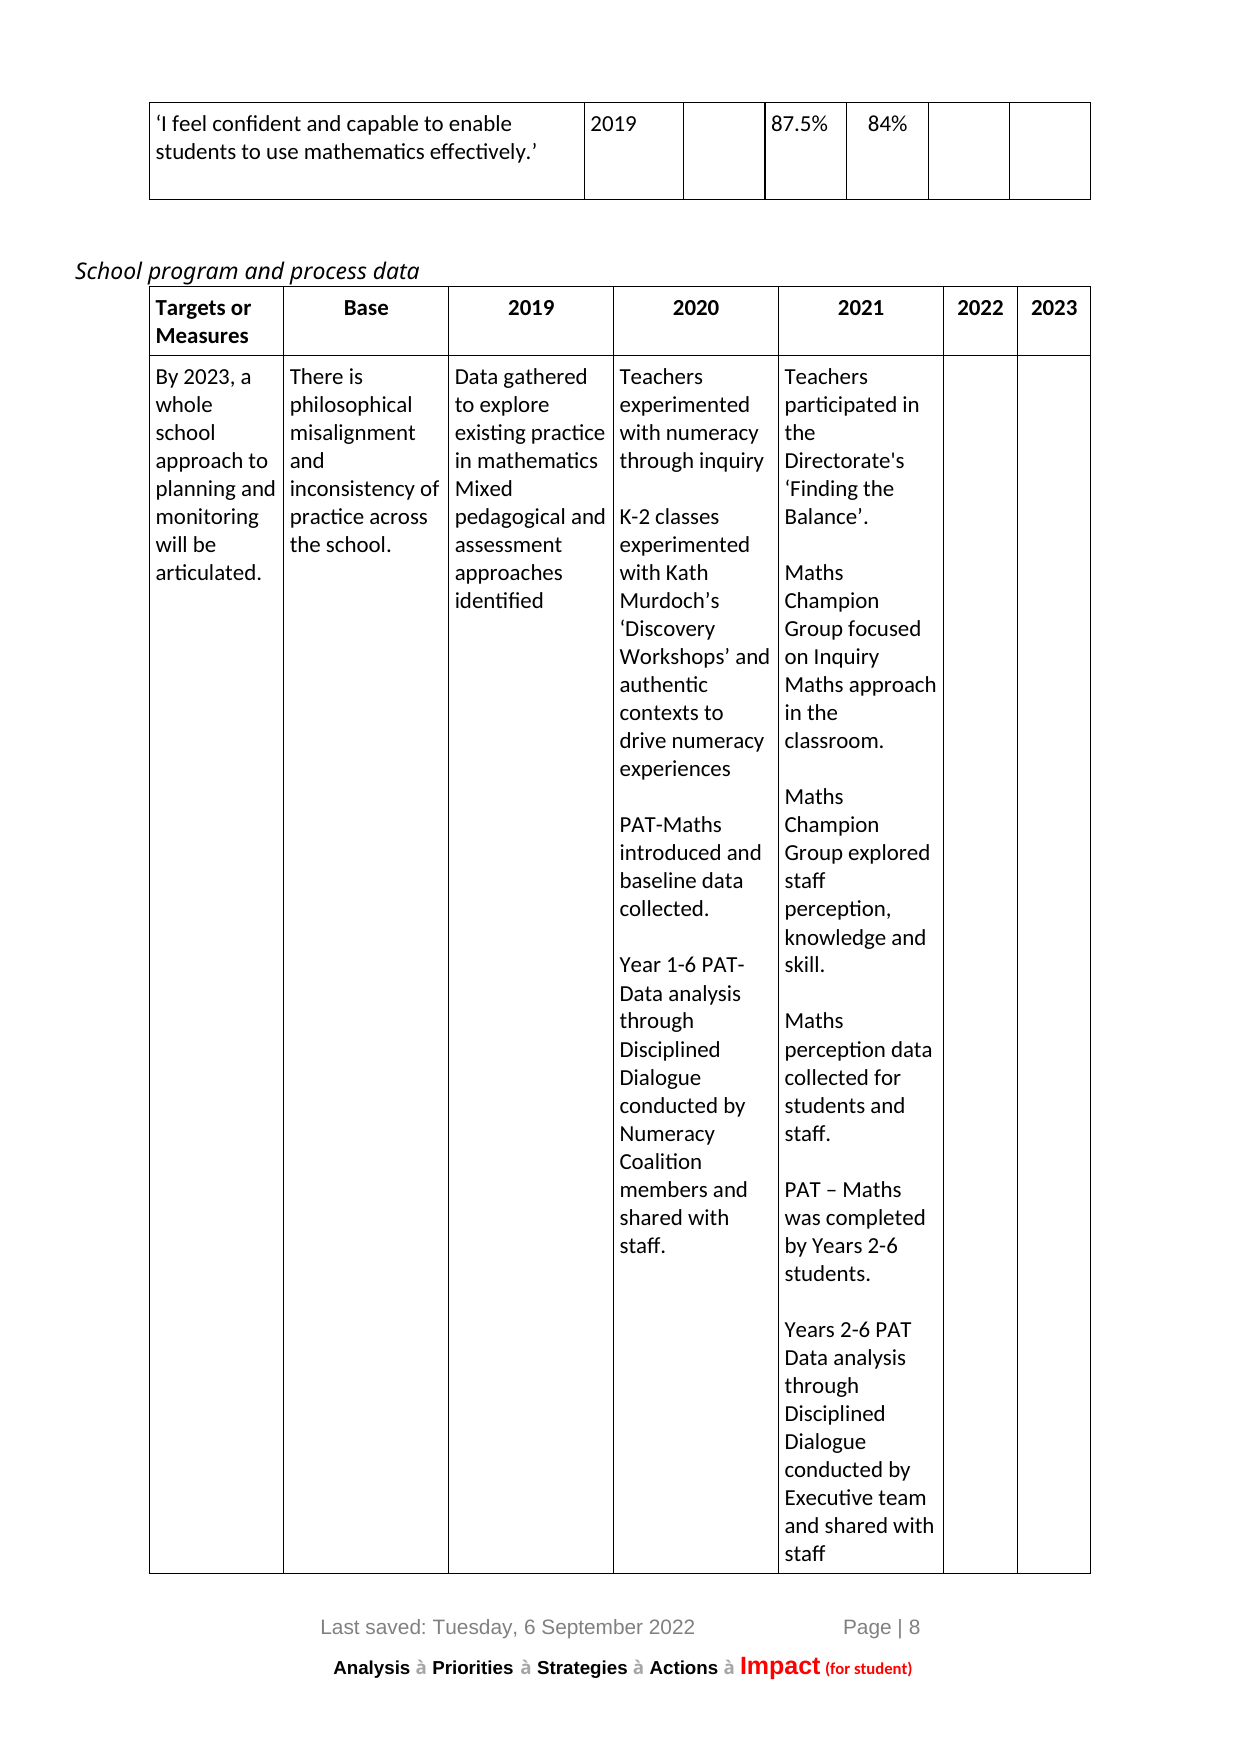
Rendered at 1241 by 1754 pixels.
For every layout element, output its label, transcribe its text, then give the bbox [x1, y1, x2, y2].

table_cell [929, 103, 1009, 199]
table_cell Teachers participated in the Directorate's ‘Finding the Balance’. Maths Champion Group focused on Inquiry Maths approach in the classroom. Maths Champion Group explored staff perception, knowledge and skill. Maths perception data collected for students and staff. PAT – Maths was completed by Years 2-6 students. Years 2-6 PAT Data analysis through Disciplined Dialogue conducted by Executive team and shared with staff [779, 356, 943, 1573]
table_cell [944, 356, 1017, 1573]
table_header 2023 [1018, 287, 1090, 355]
table_cell Teachers experimented with numeracy through inquiry K-2 classes experimented with Kath Murdoch’s ‘Discovery Workshops’ and authentic contexts to drive numeracy experiences PAT-Maths introduced and baseline data collected. Year 1-6 PAT-Data analysis through Disciplined Dialogue conducted by Numeracy Coalition members and shared with staff. [614, 356, 778, 1573]
table_cell [1018, 356, 1090, 1573]
subtitle School program and process data [75, 255, 1165, 286]
table_header 2020 [614, 287, 778, 355]
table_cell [585, 103, 683, 199]
table_header 2019 [449, 287, 613, 355]
table_header Targets or Measures [150, 287, 283, 355]
table_cell 84% [847, 103, 928, 199]
table_header Base [284, 287, 448, 355]
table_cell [150, 103, 584, 199]
table_cell By 2023, a whole school approach to planning and monitoring will be articulated. [150, 356, 283, 1573]
table_header 2021 [779, 287, 943, 355]
table_cell [684, 103, 764, 199]
table_cell 87.5% [766, 103, 846, 199]
table_cell There is philosophical misalignment and inconsistency of practice across the school. [284, 356, 448, 1573]
table_cell [1010, 103, 1090, 199]
table_header 2022 [944, 287, 1017, 355]
table_cell Data gathered to explore existing practice in mathematics Mixed pedagogical and assessment approaches identified [449, 356, 613, 1573]
